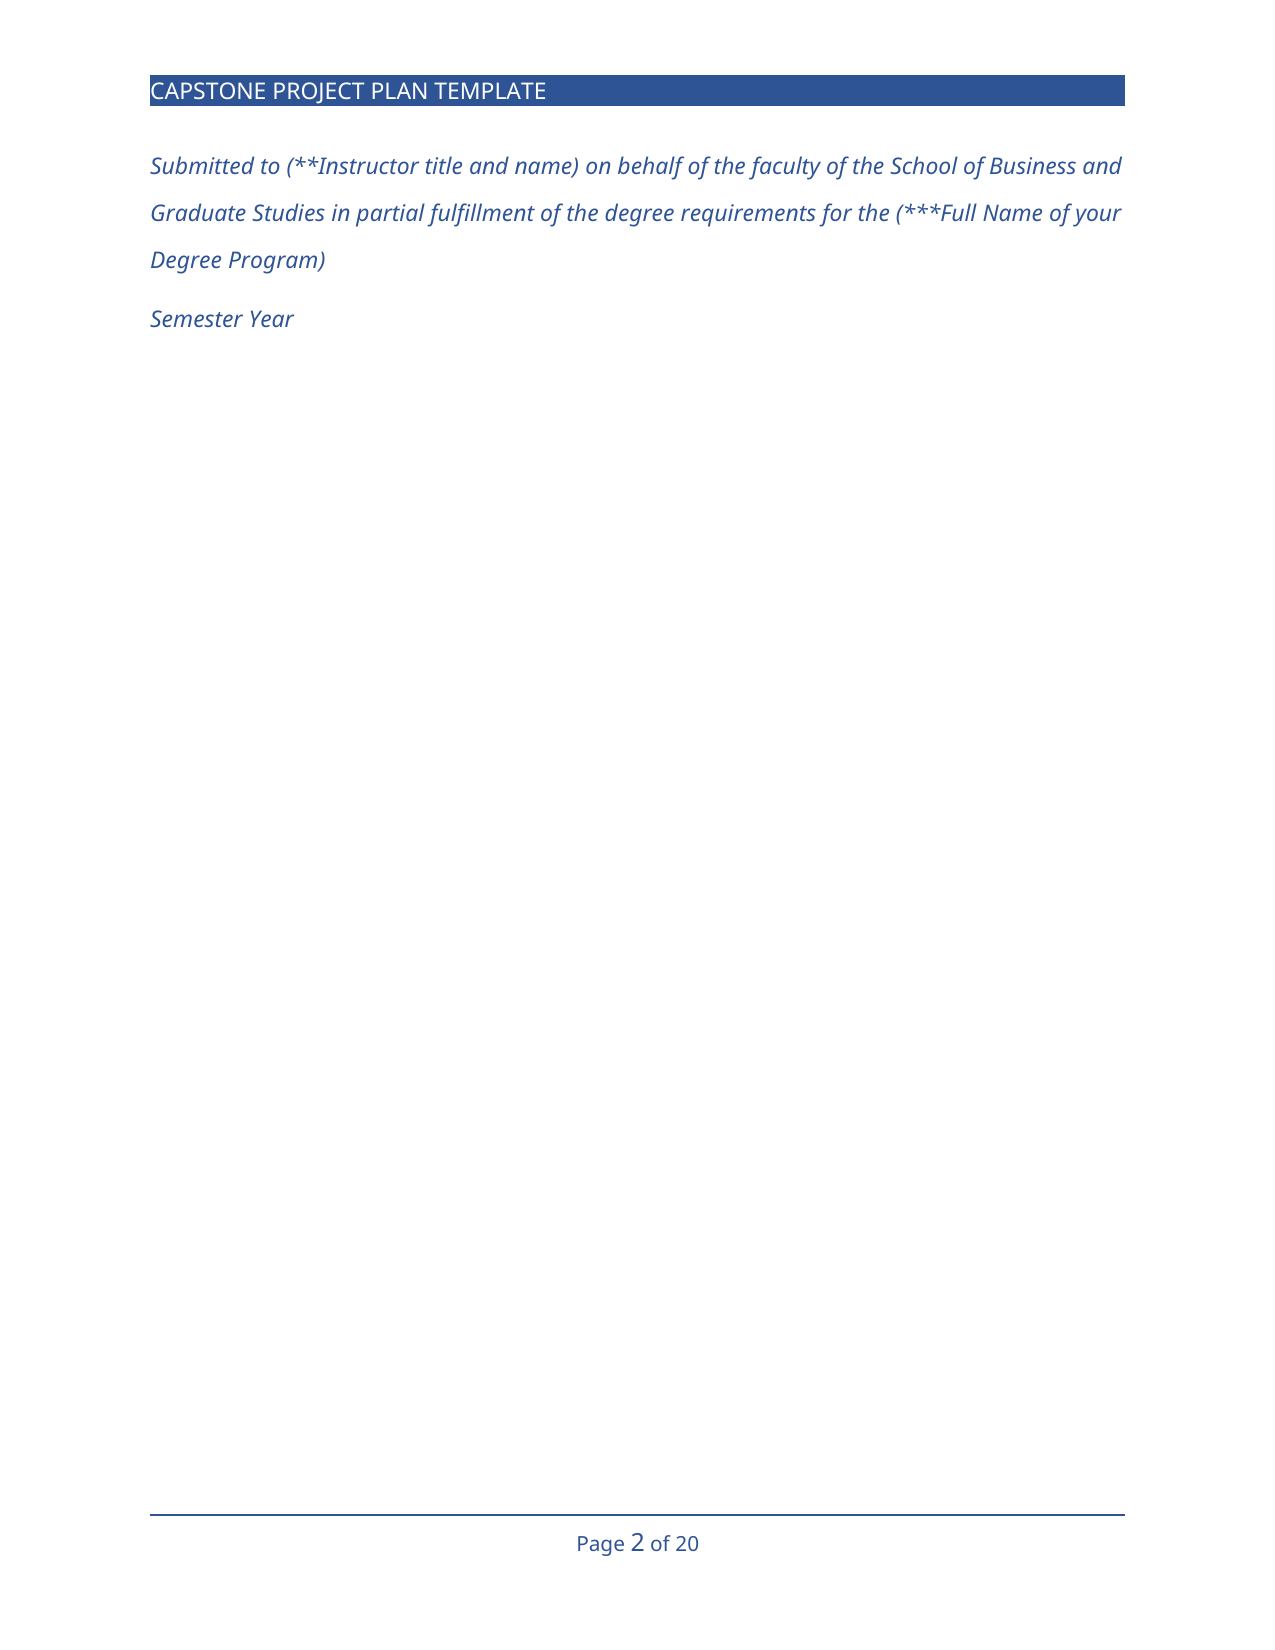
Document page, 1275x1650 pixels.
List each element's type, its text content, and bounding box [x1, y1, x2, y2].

subtitle Semester Year [150, 303, 1125, 334]
subtitle Submitted to (**Instructor title and name) on behalf of the faculty of the School of Business and Graduate Studies in partial fulfillment of the degree requirements for the (***Full Name of your Degree Program) [150, 150, 1125, 275]
